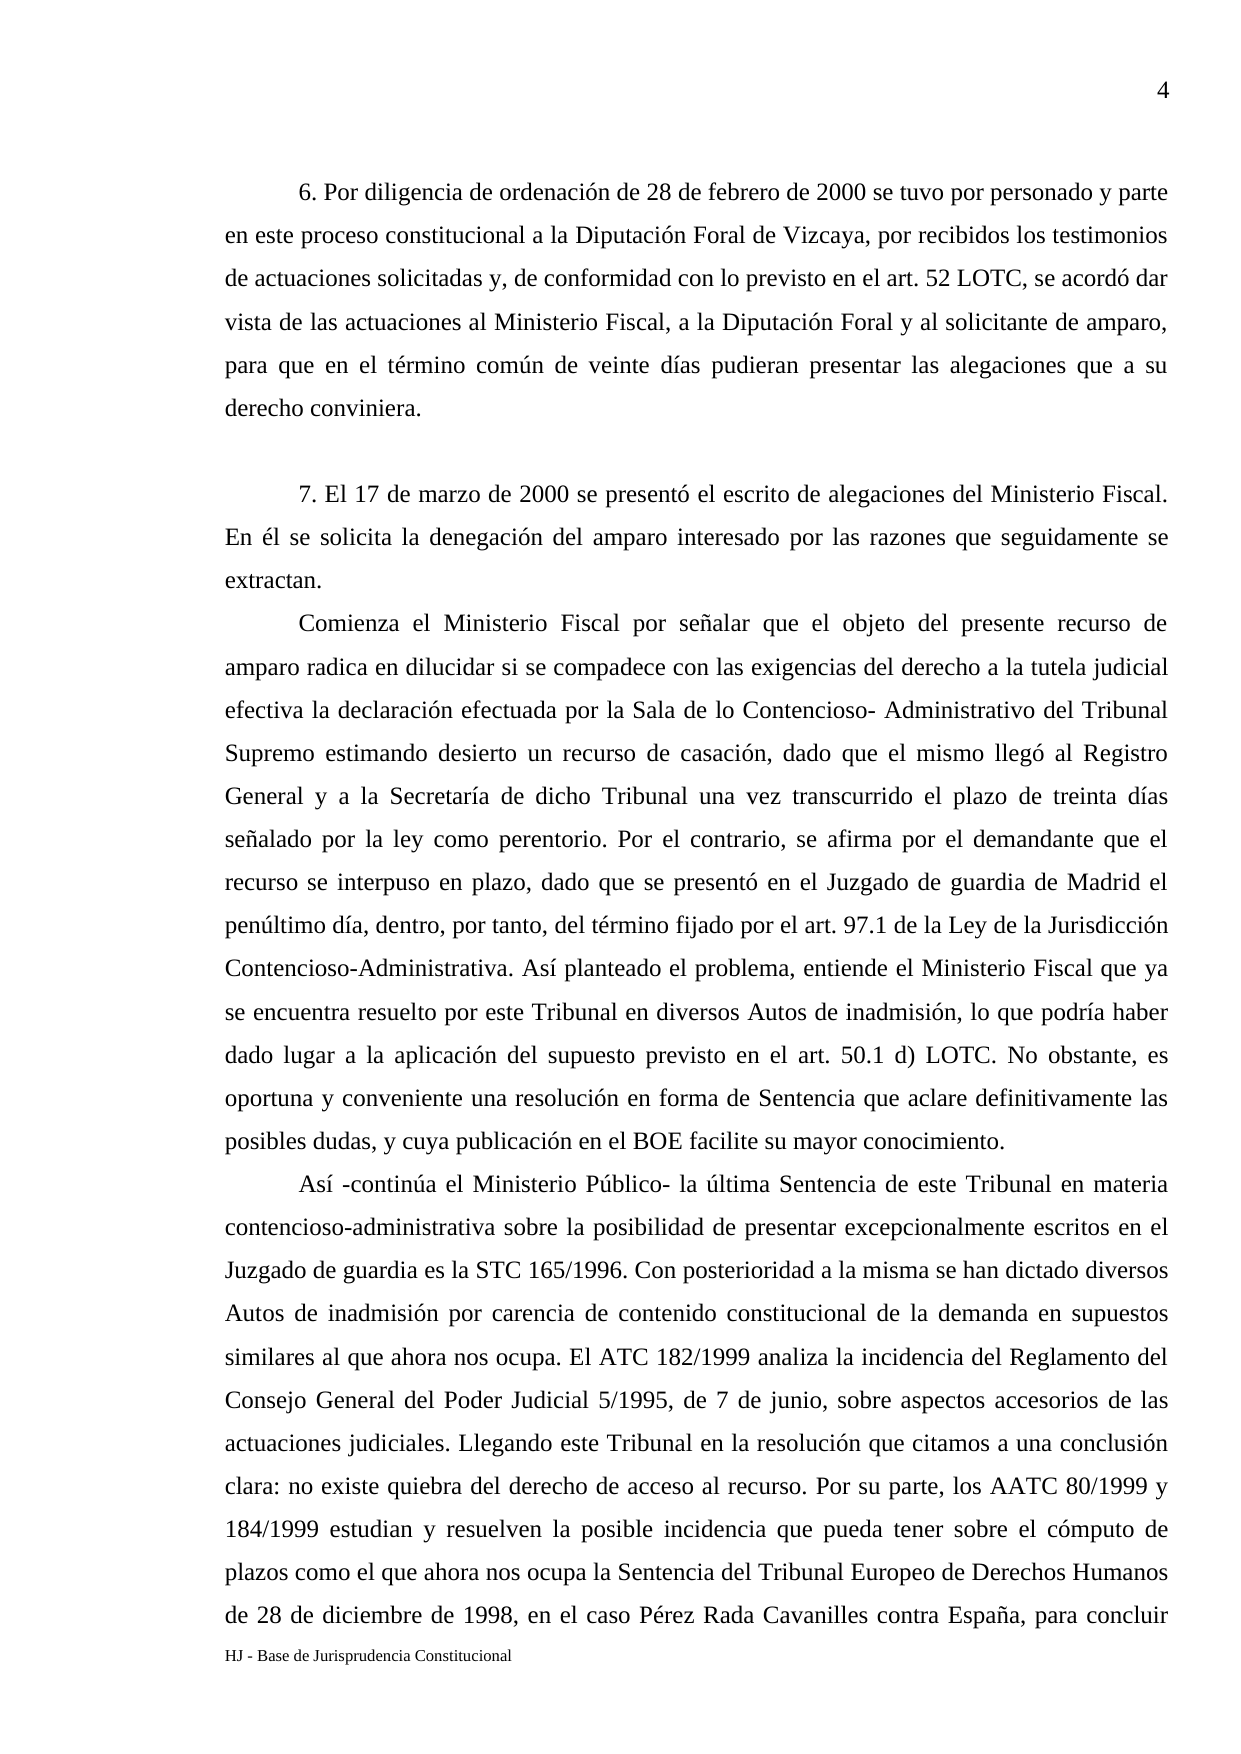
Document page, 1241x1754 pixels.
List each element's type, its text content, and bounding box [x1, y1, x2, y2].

text Comienza el Ministerio Fiscal por señalar que el objeto del presente recurso de amparo radica en dilucidar si se compadece con las exigencias del derecho a la tutela judicial efectiva la declaración efectuada por la Sala de lo Contencioso- Administrativo del Tribunal Supremo estimando desierto un recurso de casación, dado que el mismo llegó al Registro General y a la Secretaría de dicho Tribunal una vez transcurrido el plazo de treinta días señalado por la ley como perentorio. Por el contrario, se afirma por el demandante que el recurso se interpuso en plazo, dado que se presentó en el Juzgado de guardia de Madrid el penúltimo día, dentro, por tanto, del término fijado por el art. 97.1 de la Ley de la Jurisdicción Contencioso-Administrativa. Así planteado el problema, entiende el Ministerio Fiscal que ya se encuentra resuelto por este Tribunal en diversos Autos de inadmisión, lo que podría haber dado lugar a la aplicación del supuesto previsto en el art. 50.1 d) LOTC. No obstante, es oportuna y conveniente una resolución en forma de Sentencia que aclare definitivamente las posibles dudas, y cuya publicación en el BOE facilite su mayor conocimiento. [224, 608, 1169, 1155]
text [224, 1169, 1169, 1629]
text 6. Por diligencia de ordenación de 28 de febrero de 2000 se tuvo por personado y parte en este proceso constitucional a la Diputación Foral de Vizcaya, por recibidos los testimonios de actuaciones solicitadas y, de conformidad con lo previsto en el art. 52 LOTC, se acordó dar vista de las actuaciones al Ministerio Fiscal, a la Diputación Foral y al solicitante de amparo, para que en el término común de veinte días pudieran presentar las alegaciones que a su derecho conviniera. [224, 177, 1169, 422]
text 7. El 17 de marzo de 2000 se presentó el escrito de alegaciones del Ministerio Fiscal. En él se solicita la denegación del amparo interesado por las razones que seguidamente se extractan. [224, 479, 1169, 594]
